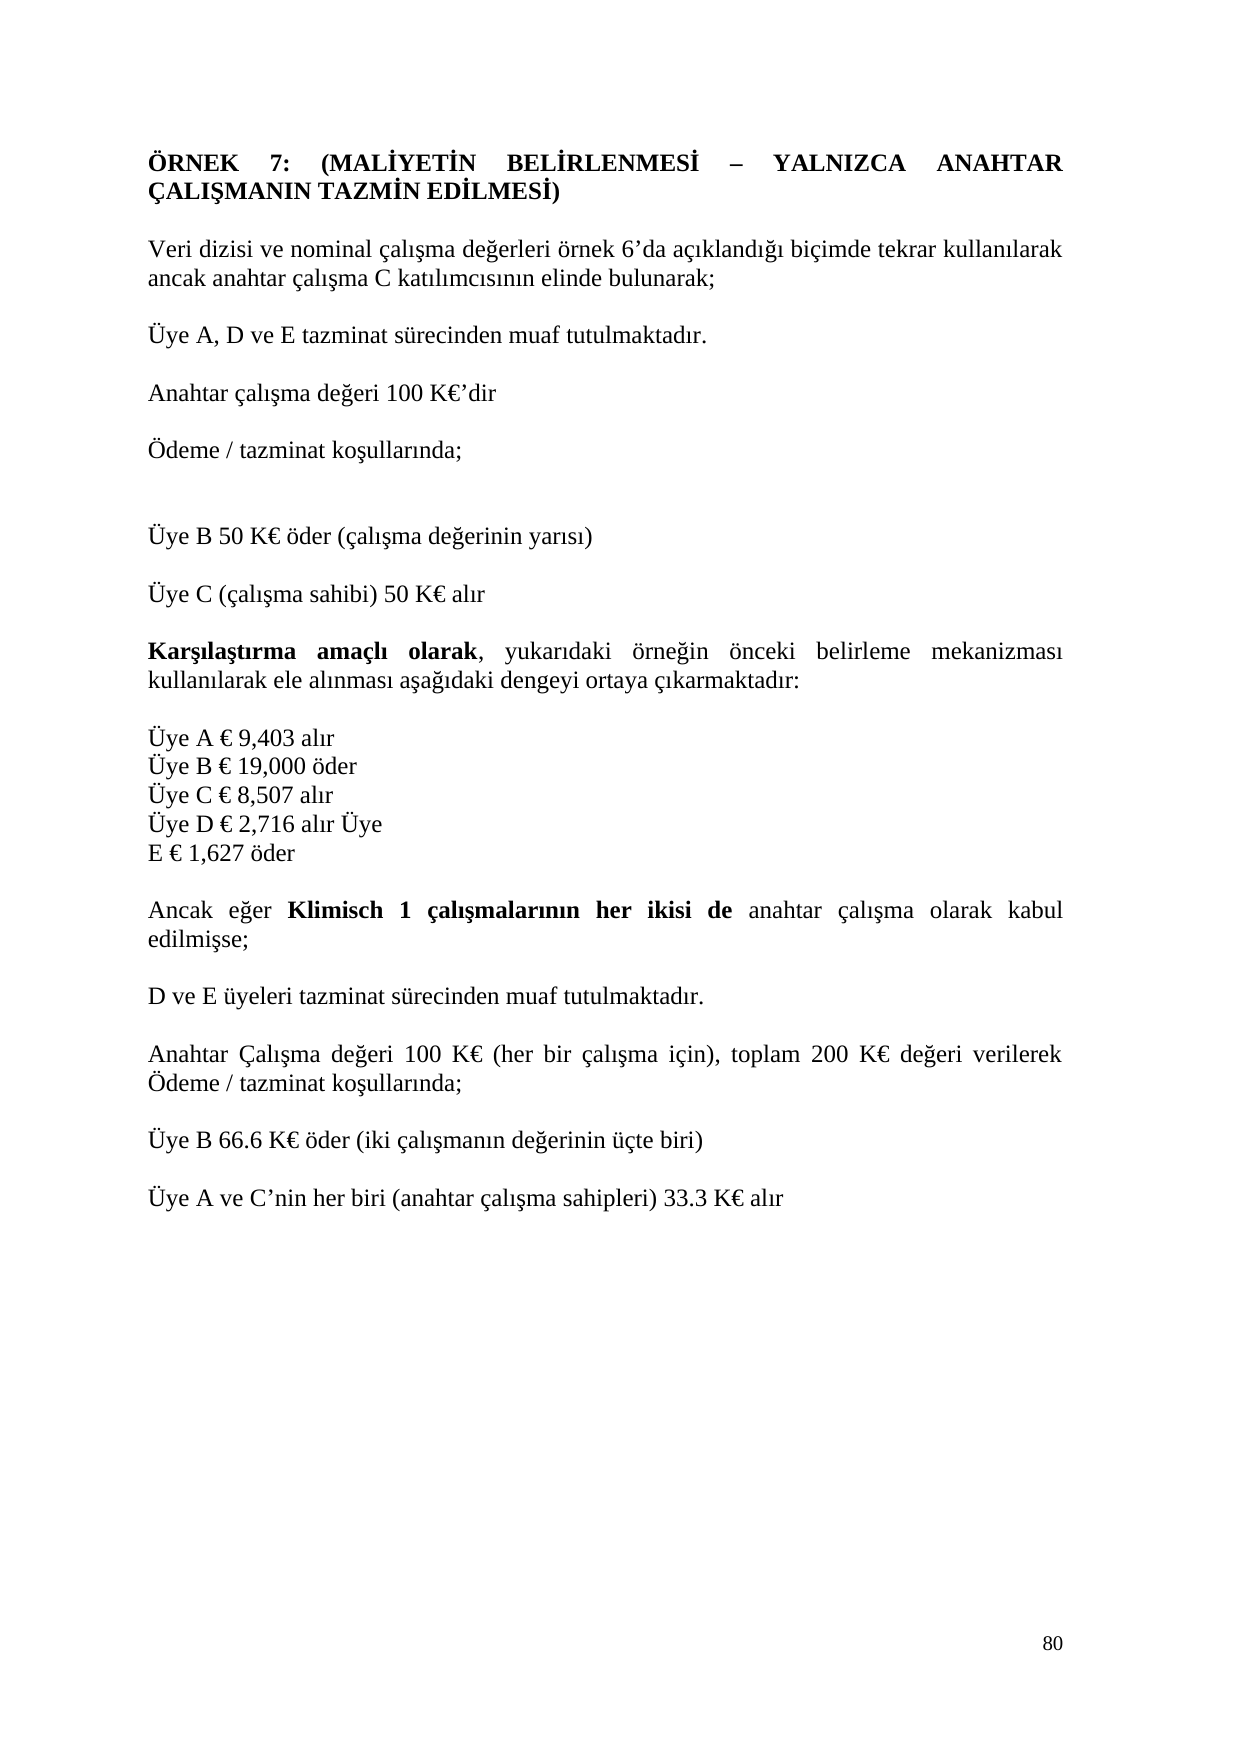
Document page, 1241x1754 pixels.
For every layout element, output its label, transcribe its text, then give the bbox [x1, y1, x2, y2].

text Üye D € 2,716 alır Üye [148, 809, 1064, 838]
text Veri dizisi ve nominal çalışma değerleri örnek 6’da açıklandığı biçimde tekrar kullanılarak ancak anahtar çalışma C katılımcısının elinde bulunarak; [148, 234, 1064, 291]
text ÖRNEK 7: (MALİYETİN BELİRLENMESİ – YALNIZCA ANAHTAR ÇALIŞMANIN TAZMİN EDİLMESİ) [148, 148, 1064, 205]
text E € 1,627 öder [148, 838, 1064, 866]
text Karşılaştırma amaçlı olarak, yukarıdaki örneğin önceki belirleme mekanizması kullanılarak ele alınması aşağıdaki dengeyi ortaya çıkarmaktadır: [148, 636, 1064, 694]
text Üye B 66.6 K€ öder (iki çalışmanın değerinin üçte biri) [148, 1125, 1064, 1154]
text Ödeme / tazminat koşullarında; [148, 435, 1064, 464]
text Üye A ve C’nin her biri (anahtar çalışma sahipleri) 33.3 K€ alır [148, 1183, 1064, 1211]
text Üye C (çalışma sahibi) 50 K€ alır [148, 579, 1064, 608]
text Üye A € 9,403 alır [148, 723, 1064, 751]
text Üye B 50 K€ öder (çalışma değerinin yarısı) [148, 521, 1064, 550]
text Üye A, D ve E tazminat sürecinden muaf tutulmaktadır. [148, 320, 1064, 349]
text Ancak eğer Klimisch 1 çalışmalarının her ikisi de anahtar çalışma olarak kabul edilmişse; [148, 895, 1064, 953]
text Anahtar Çalışma değeri 100 K€ (her bir çalışma için), toplam 200 K€ değeri verilerek Ödeme / tazminat koşullarında; [148, 1039, 1064, 1096]
text D ve E üyeleri tazminat sürecinden muaf tutulmaktadır. [148, 981, 1064, 1010]
text Üye C € 8,507 alır [148, 780, 1064, 809]
text Üye B € 19,000 öder [148, 751, 1064, 780]
text Anahtar çalışma değeri 100 K€’dir [148, 378, 1064, 406]
